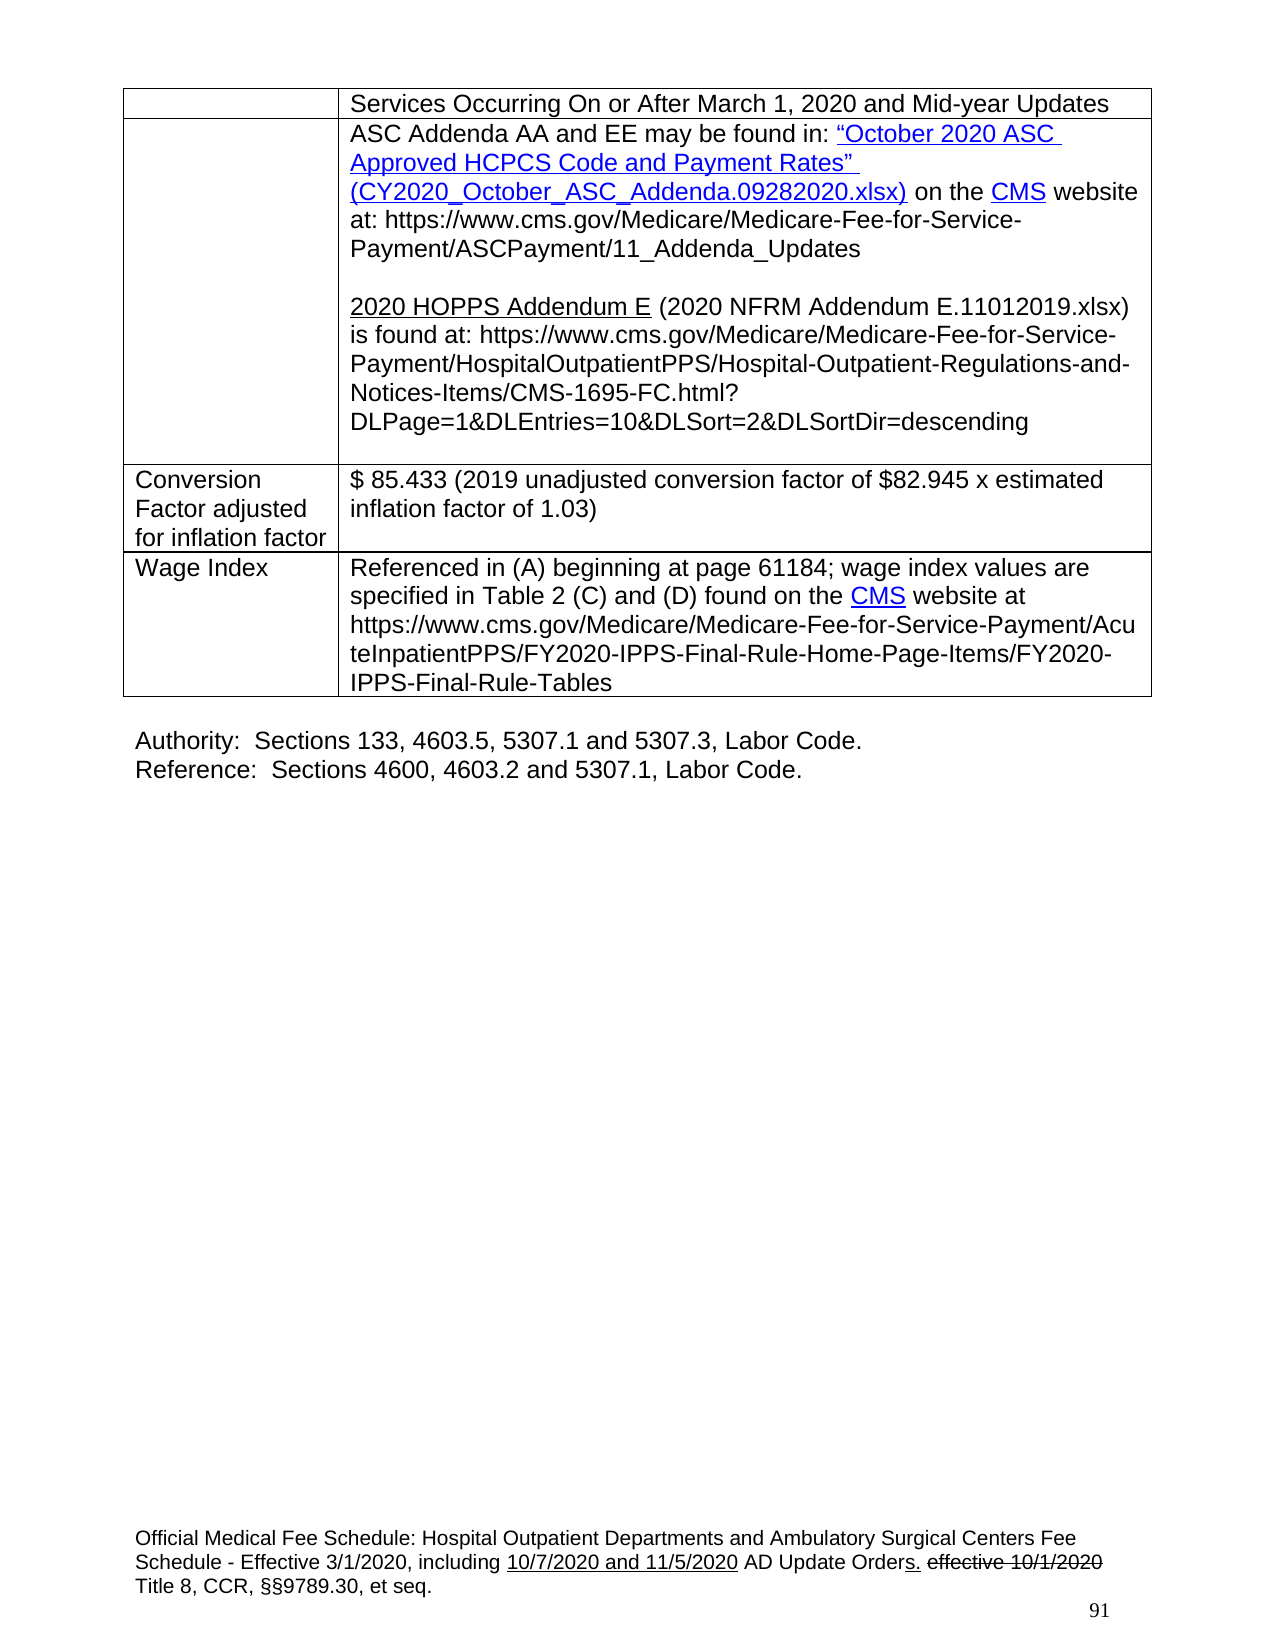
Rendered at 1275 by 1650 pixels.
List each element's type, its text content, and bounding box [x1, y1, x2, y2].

text Reference: Sections 4600, 4603.2 and 5307.1, Labor Code. [135, 755, 1140, 783]
text Authority: Sections 133, 4603.5, 5307.1 and 5307.3, Labor Code. [135, 726, 1140, 755]
table_header Services Occurring On or After March 1, 2020 and Mid-year Updates [339, 89, 1151, 118]
table_cell Conversion Factor adjusted for inflation factor [124, 465, 338, 551]
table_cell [124, 119, 338, 464]
table_cell Wage Index [124, 553, 338, 696]
table_cell $ 85.433 (2019 unadjusted conversion factor of $82.945 x estimated inflation factor of 1.03) [339, 465, 1151, 551]
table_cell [339, 119, 1151, 464]
table_header [124, 89, 338, 118]
table_cell Referenced in (A) beginning at page 61184; wage index values are specified in Table 2 (C) and (D) found on the CMS website at https://www.cms.gov/Medicare/Medicare-Fee-for-Service-Payment/AcuteInpatientPPS/FY2020-IPPS-Final-Rule-Home-Page-Items/FY2020-IPPS-Final-Rule-Tables [339, 553, 1151, 696]
